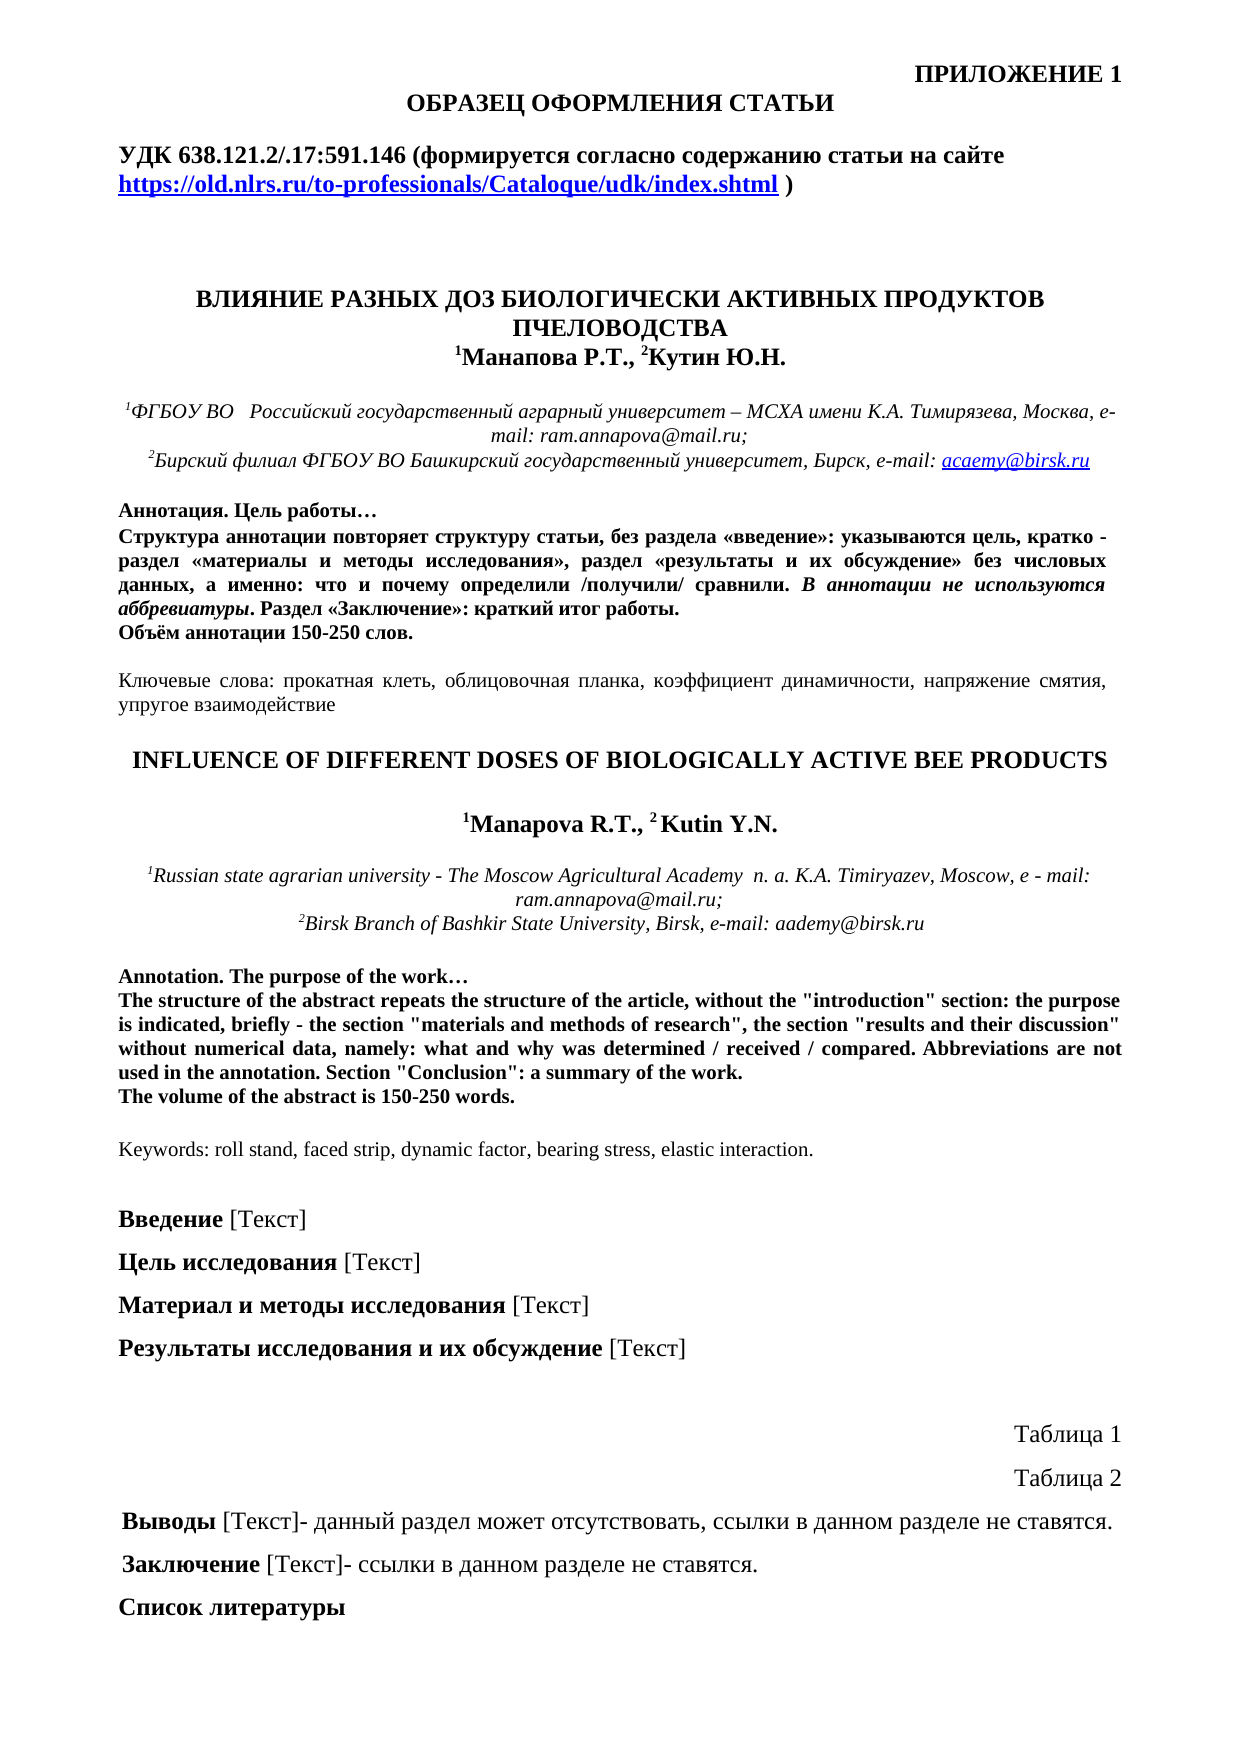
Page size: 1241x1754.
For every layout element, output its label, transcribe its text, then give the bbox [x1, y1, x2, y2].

text Таблица 2 [59, 1463, 1122, 1491]
text INFLUENCE OF DIFFERENT DOSES OF BIOLOGICALLY ACTIVE BEE PRODUCTS [118, 745, 1122, 774]
text Ключевые слова: прокатная клеть, облицовочная планка, коэффициент динамичности, напряжение смятия, упругое взаимодействие [118, 668, 1107, 716]
text The volume of the abstract is 150-250 words. [118, 1084, 1107, 1108]
text Результаты исследования и их обсуждение [Текст] [118, 1333, 1122, 1362]
text Keywords: roll stand, faced strip, dynamic factor, bearing stress, elastic interaction. [118, 1137, 1107, 1161]
text Цель исследования [Текст] [118, 1247, 1122, 1276]
text ВЛИЯНИЕ РАЗНЫХ ДОЗ БИОЛОГИЧЕСКИ АКТИВНЫХ ПРОДУКТОВ ПЧЕЛОВОДСТВА [118, 284, 1122, 342]
text https://old.nlrs.ru/to-professionals/Cataloque/udk/index.shtml ) [118, 169, 1122, 198]
text The structure of the abstract repeats the structure of the article, without the "introduction" section: the purpose is indicated, briefly - the section "materials and methods of research", the section "results and their discussion" without numerical data, namely: what and why was determined / received / compared. Abbreviations are not used in the annotation. Section "Conclusion": a summary of the work. [118, 988, 1122, 1084]
text 2Бирский филиал ФГБОУ ВО Башкирский государственный университет, Бирск, e-mail: acaemy@birsk.ru [118, 447, 1122, 472]
text ПРИЛОЖЕНИЕ 1 [118, 59, 1122, 88]
text 1Russian state agrarian university - The Moscow Agricultural Academy n. a. K.A. Timiryazev, Moscow, e - mail: ram.annapova@mail.ru; [118, 863, 1122, 911]
text Таблица 1 [59, 1419, 1122, 1448]
text Annotation. The purpose of the work… [118, 964, 1122, 988]
text Структура аннотации повторяет структуру статьи, без раздела «введение»: указываются цель, кратко - раздел «материалы и методы исследования», раздел «результаты и их обсуждение» без числовых данных, а именно: что и почему определили /получили/ сравнили. В аннотации не используются аббревиатуры. Раздел «Заключение»: краткий итог работы. [118, 524, 1107, 620]
text Заключение [Текст]- ссылки в данном разделе не ставятся. [59, 1549, 1122, 1578]
text Объём аннотации 150-250 слов. [118, 620, 1107, 644]
text Введение [Текст] [118, 1204, 1122, 1233]
text 1Manapova R.T., 2 Kutin Y.N. [118, 809, 1122, 838]
text 1ФГБОУ ВО Российский государственный аграрный университет – МСХА имени К.А. Тимирязева, Москва, e-mail: ram.annapova@mail.ru; [118, 399, 1122, 447]
text Выводы [Текст]- данный раздел может отсутствовать, ссылки в данном разделе не ставятся. [59, 1506, 1122, 1534]
text Материал и методы исследования [Текст] [118, 1290, 1122, 1319]
text УДК 638.121.2/.17:591.146 (формируется согласно содержанию статьи на сайте [118, 141, 1122, 169]
text 2Birsk Branch of Bashkir State University, Birsk, e-mail: aademy@birsk.ru [118, 911, 1107, 935]
text 1Манапова Р.Т., 2Кутин Ю.Н. [118, 342, 1122, 371]
text Аннотация. Цель работы… [118, 496, 1107, 524]
text ОБРАЗЕЦ ОФОРМЛЕНИЯ СТАТЬИ [118, 88, 1122, 117]
text Список литературы [118, 1592, 1122, 1621]
